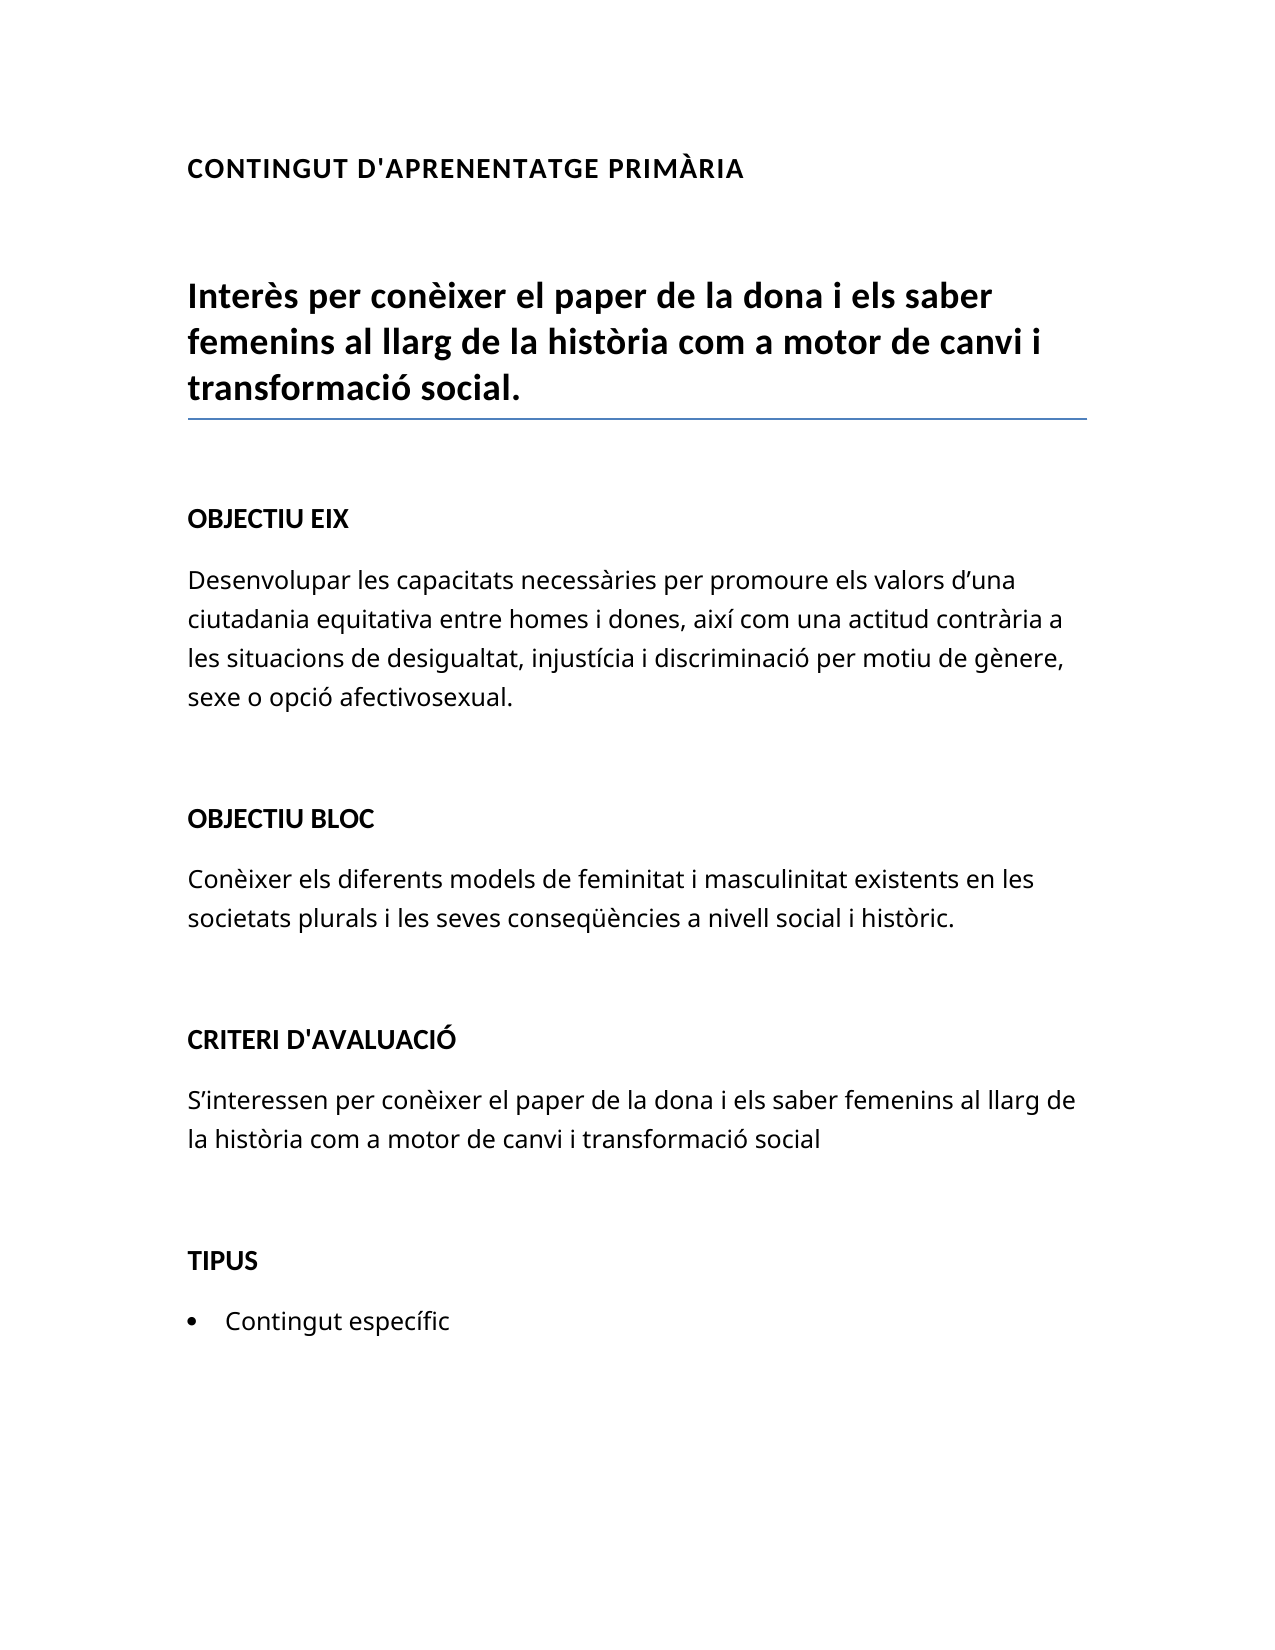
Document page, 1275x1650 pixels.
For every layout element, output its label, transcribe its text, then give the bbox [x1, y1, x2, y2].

text Conèixer els diferents models de feminitat i masculinitat existents en les societats plurals i les seves conseqüències a nivell social i històric. [187, 862, 1087, 935]
text S’interessen per conèixer el paper de la dona i els saber femenins al llarg de la història com a motor de canvi i transformació social [187, 1082, 1087, 1156]
subtitle TIPUS [187, 1242, 1087, 1277]
subtitle CRITERI D'AVALUACIÓ [187, 1021, 1087, 1056]
list Contingut específic [187, 1303, 1087, 1337]
text Desenvolupar les capacitats necessàries per promoure els valors d’una ciutadania equitativa entre homes i dones, així com una actitud contrària a les situacions de desigualtat, injustícia i discriminació per motiu de gènere, sexe o opció afectivosexual. [187, 562, 1087, 714]
subtitle CONTINGUT D'APRENENTATGE PRIMÀRIA [187, 150, 1087, 186]
subtitle OBJECTIU BLOC [187, 800, 1087, 835]
title Interès per conèixer el paper de la dona i els saber femenins al llarg de la història com a motor de canvi i transformació social. [187, 272, 1087, 420]
subtitle OBJECTIU EIX [187, 501, 1087, 536]
